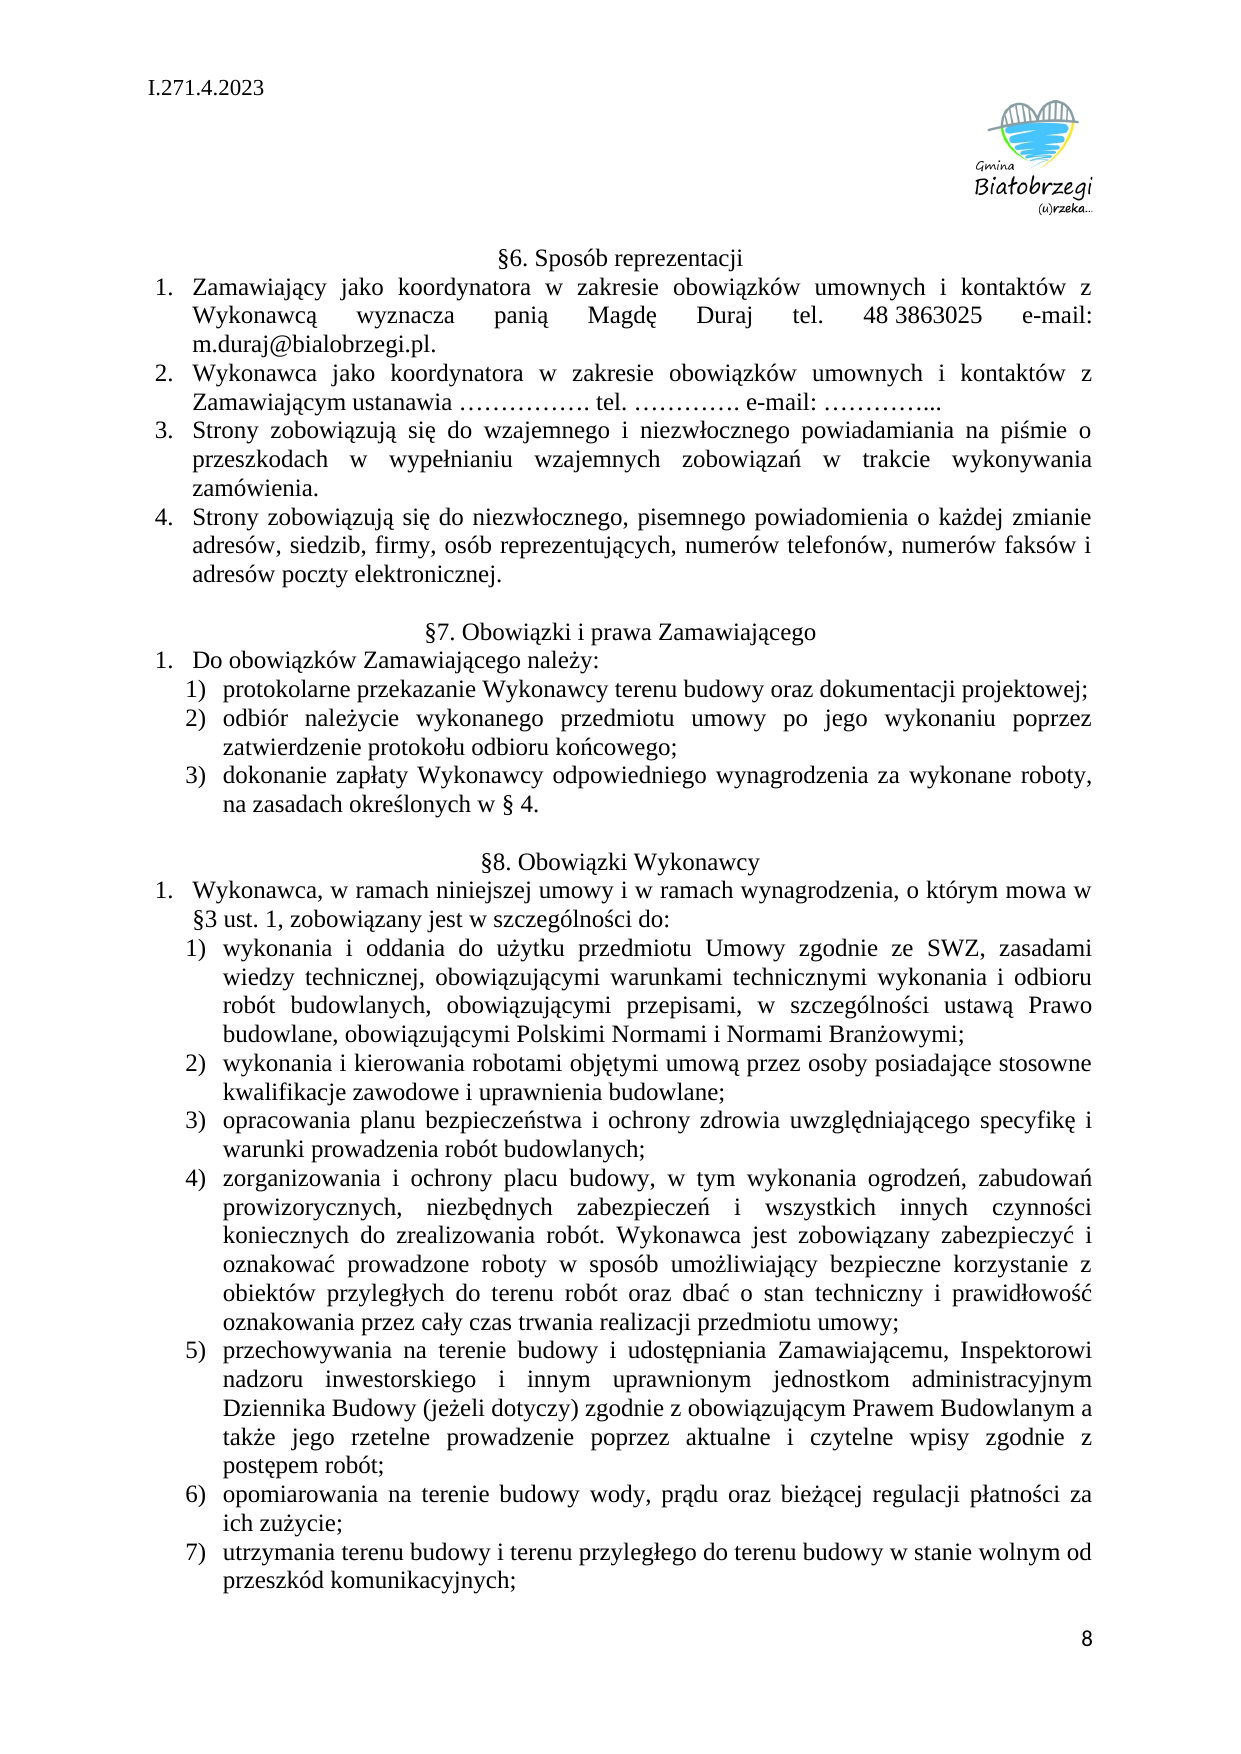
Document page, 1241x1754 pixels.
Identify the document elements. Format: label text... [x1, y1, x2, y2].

list dokonanie zapłaty Wykonawcy odpowiedniego wynagrodzenia za wykonane roboty, na zasadach określonych w § 4. [185, 760, 1093, 818]
list Do obowiązków Zamawiającego należy: [154, 645, 1093, 674]
text §7. Obowiązki i prawa Zamawiającego [148, 617, 1093, 645]
list Wykonawca jako koordynatora w zakresie obowiązków umownych i kontaktów z Zamawiającym ustanawia ……………. tel. …………. e-mail: …………... [154, 358, 1093, 415]
text §6. Sposób reprezentacji [148, 243, 1093, 272]
list Strony zobowiązują się do niezwłocznego, pisemnego powiadomienia o każdej zmianie adresów, siedzib, firmy, osób reprezentujących, numerów telefonów, numerów faksów i adresów poczty elektronicznej. [154, 502, 1093, 588]
list protokolarne przekazanie Wykonawcy terenu budowy oraz dokumentacji projektowej; [185, 674, 1093, 703]
picture [975, 100, 1093, 215]
list zorganizowania i ochrony placu budowy, w tym wykonania ogrodzeń, zabudowań prowizorycznych, niezbędnych zabezpieczeń i wszystkich innych czynności koniecznych do zrealizowania robót. Wykonawca jest zobowiązany zabezpieczyć i oznakować prowadzone roboty w sposób umożliwiający bezpieczne korzystanie z obiektów przyległych do terenu robót oraz dbać o stan techniczny i prawidłowość oznakowania przez cały czas trwania realizacji przedmiotu umowy; [185, 1163, 1093, 1335]
list wykonania i kierowania robotami objętymi umową przez osoby posiadające stosowne kwalifikacje zawodowe i uprawnienia budowlane; [185, 1048, 1093, 1105]
list opracowania planu bezpieczeństwa i ochrony zdrowia uwzględniającego specyfikę i warunki prowadzenia robót budowlanych; [185, 1105, 1093, 1163]
list wykonania i oddania do użytku przedmiotu Umowy zgodnie ze SWZ, zasadami wiedzy technicznej, obowiązującymi warunkami technicznymi wykonania i odbioru robót budowlanych, obowiązującymi przepisami, w szczególności ustawą Prawo budowlane, obowiązującymi Polskimi Normami i Normami Branżowymi; [185, 933, 1093, 1048]
list odbiór należycie wykonanego przedmiotu umowy po jego wykonaniu poprzez zatwierdzenie protokołu odbioru końcowego; [185, 703, 1093, 760]
list opomiarowania na terenie budowy wody, prądu oraz bieżącej regulacji płatności za ich zużycie; [185, 1479, 1093, 1537]
list utrzymania terenu budowy i terenu przyległego do terenu budowy w stanie wolnym od przeszkód komunikacyjnych; [185, 1537, 1093, 1594]
list przechowywania na terenie budowy i udostępniania Zamawiającemu, Inspektorowi nadzoru inwestorskiego i innym uprawnionym jednostkom administracyjnym Dziennika Budowy (jeżeli dotyczy) zgodnie z obowiązującym Prawem Budowlanym a także jego rzetelne prowadzenie poprzez aktualne i czytelne wpisy zgodnie z postępem robót; [185, 1335, 1093, 1479]
list Zamawiający jako koordynatora w zakresie obowiązków umownych i kontaktów z Wykonawcą wyznacza panią Magdę Duraj tel. 48 3863025 e-mail: m.duraj@bialobrzegi.pl. [154, 272, 1093, 358]
list Strony zobowiązują się do wzajemnego i niezwłocznego powiadamiania na piśmie o przeszkodach w wypełnianiu wzajemnych zobowiązań w trakcie wykonywania zamówienia. [154, 415, 1093, 502]
text §8. Obowiązki Wykonawcy [148, 847, 1093, 875]
list Wykonawca, w ramach niniejszej umowy i w ramach wynagrodzenia, o którym mowa w §3 ust. 1, zobowiązany jest w szczególności do: [154, 875, 1093, 933]
